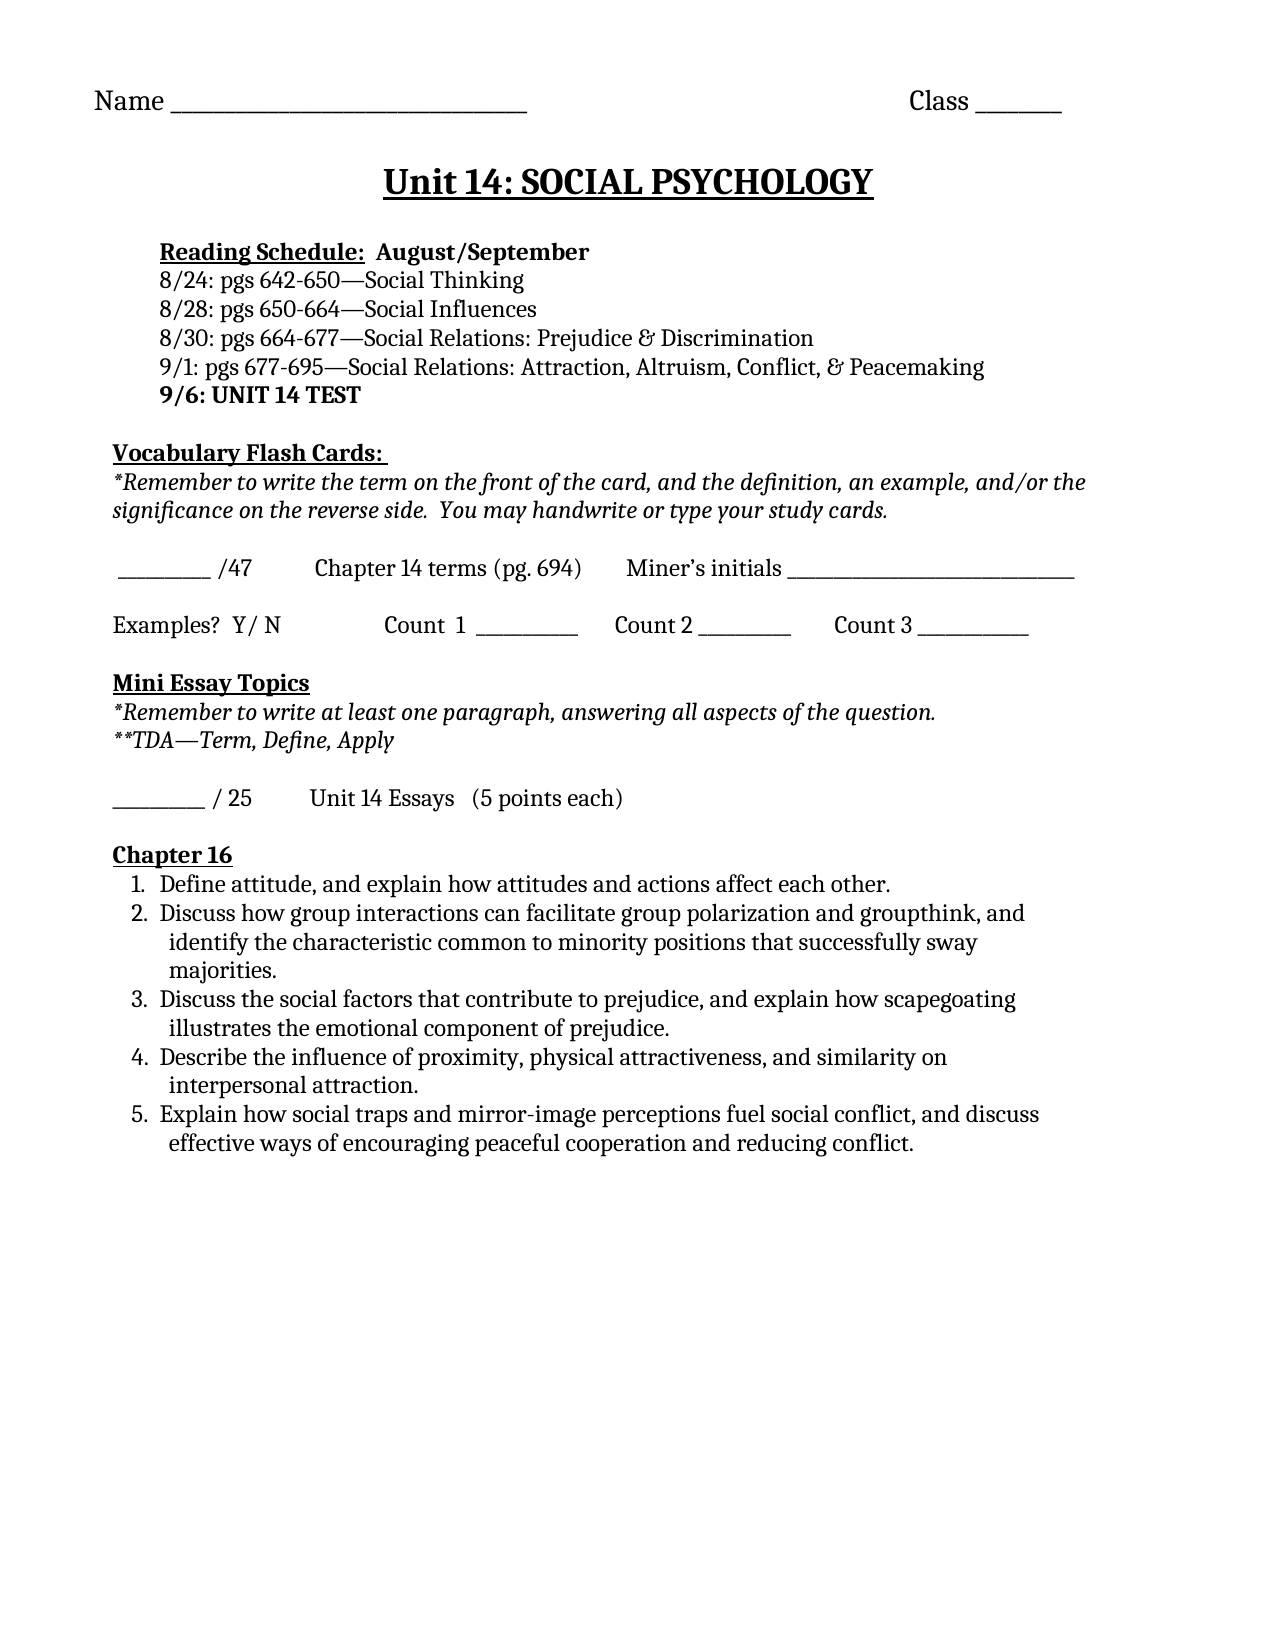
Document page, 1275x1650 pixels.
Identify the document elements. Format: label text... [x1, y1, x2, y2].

list Discuss the social factors that contribute to prejudice, and explain how scapegoating illustrates the emotional component of prejudice. [131, 985, 1087, 1043]
text Chapter 16 [112, 841, 1181, 870]
text 9/1: pgs 677-695—Social Relations: Attraction, Altruism, Conflict, & Peacemaking [159, 353, 1181, 381]
text Reading Schedule: August/September [159, 238, 1144, 266]
text 8/24: pgs 642-650—Social Thinking [159, 266, 1181, 295]
text 8/28: pgs 650-664—Social Influences [159, 295, 1181, 324]
text Unit 14: SOCIAL PSYCHOLOGY [94, 161, 1162, 204]
text Examples? Y/ N Count 1 ___________ Count 2 __________ Count 3 ____________ [112, 611, 1181, 640]
list Describe the influence of proximity, physical attractiveness, and similarity on interpersonal attraction. [131, 1043, 1087, 1100]
text 9/6: UNIT 14 TEST [159, 381, 1181, 410]
list Define attitude, and explain how attitudes and actions affect each other. [131, 870, 1087, 899]
text *Remember to write the term on the front of the card, and the definition, an example, and/or the significance on the reverse side. You may handwrite or type your study cards. [112, 468, 1181, 525]
list Explain how social traps and mirror-image perceptions fuel social conflict, and discuss effective ways of encouraging peaceful cooperation and reducing conflict. [131, 1100, 1087, 1158]
text Name _________________________________ Class ________ [94, 84, 1162, 118]
text Vocabulary Flash Cards: [112, 439, 1181, 468]
text *Remember to write at least one paragraph, answering all aspects of the question. [112, 698, 1181, 726]
text 8/30: pgs 664-677—Social Relations: Prejudice & Discrimination [159, 324, 1181, 353]
text __________ / 25 Unit 14 Essays (5 points each) [112, 784, 1181, 813]
list Discuss how group interactions can facilitate group polarization and groupthink, and identify the characteristic common to minority positions that successfully sway majorities. [131, 899, 1087, 985]
text Mini Essay Topics [112, 669, 1181, 698]
text **TDA—Term, Define, Apply [112, 726, 1181, 755]
text __________ /47 Chapter 14 terms (pg. 694) Miner’s initials _______________________________ [112, 554, 1181, 583]
